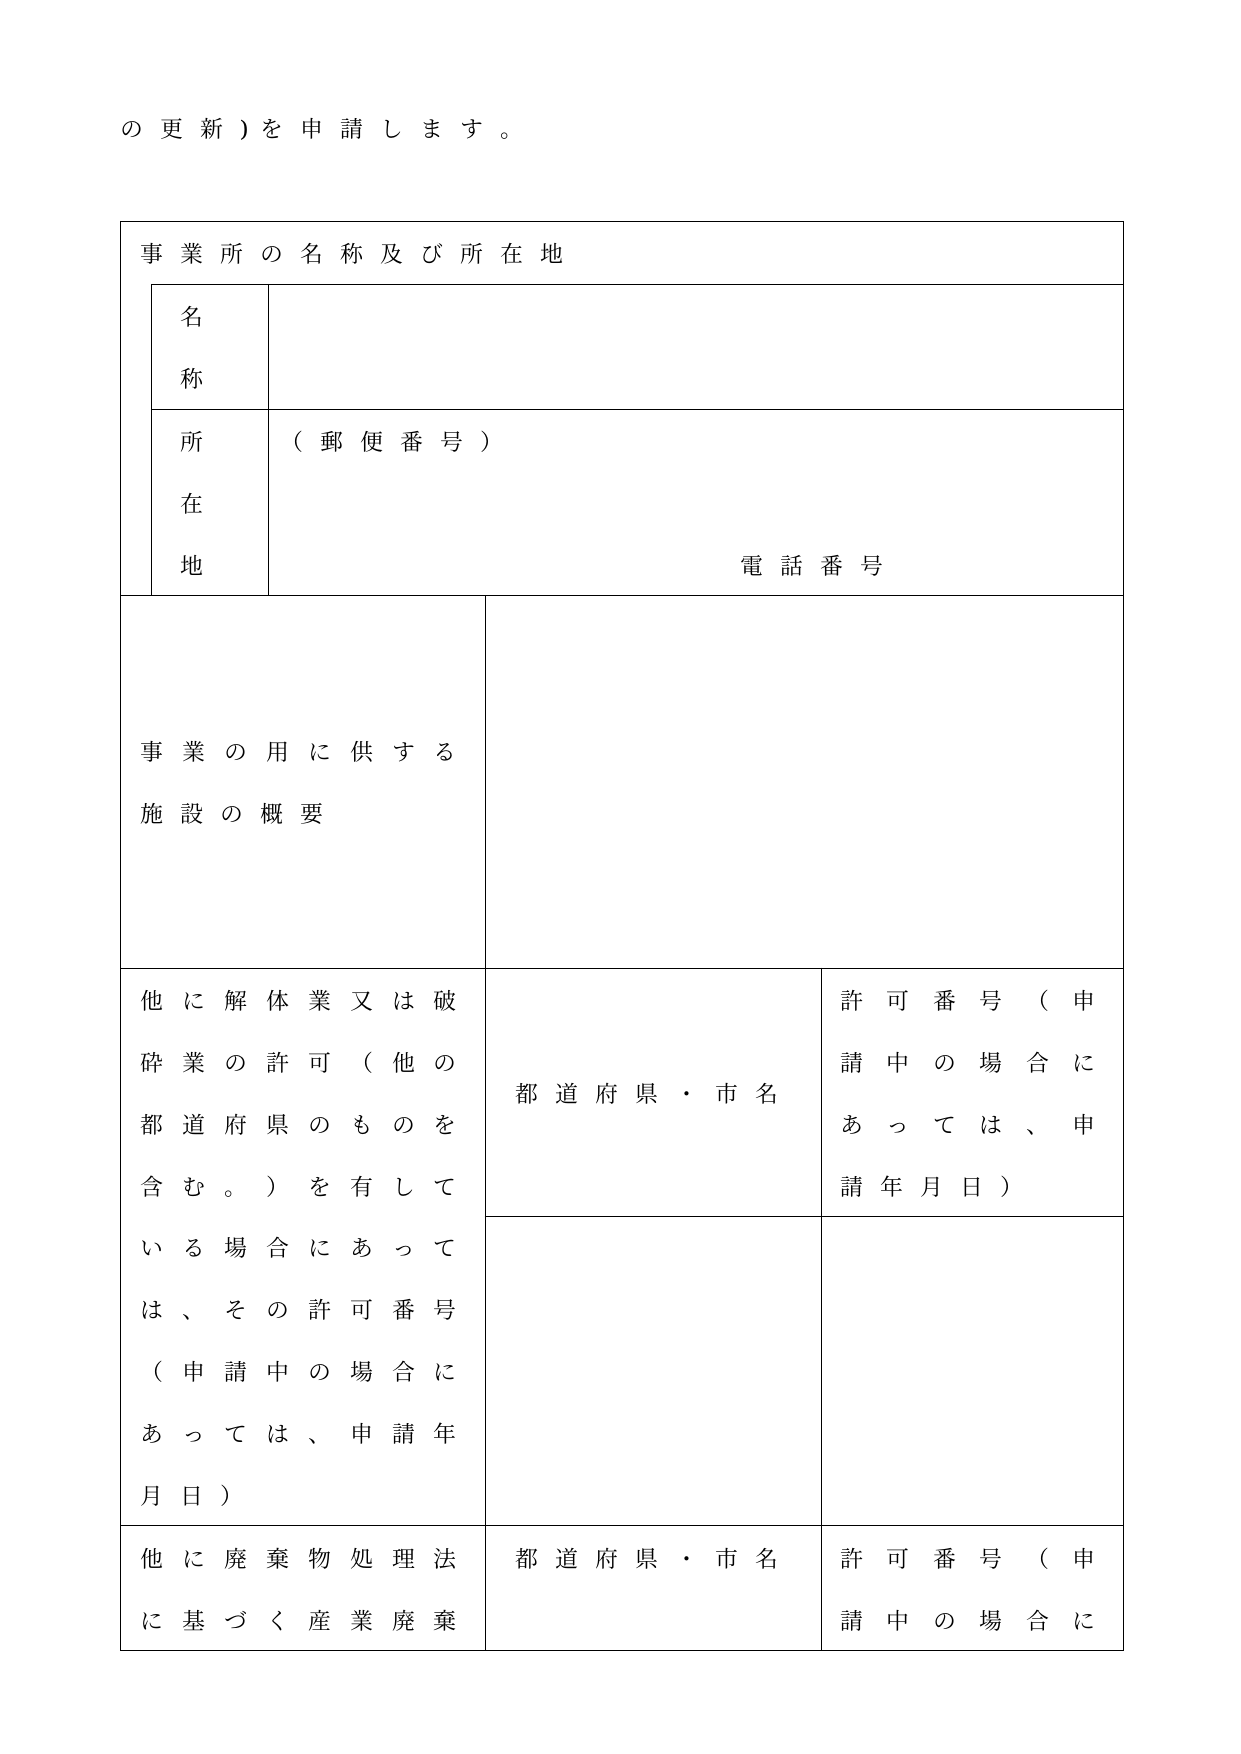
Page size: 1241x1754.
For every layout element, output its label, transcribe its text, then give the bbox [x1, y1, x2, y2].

table_cell [486, 596, 1123, 967]
table_header 事業所の名称及び所在地 [121, 222, 1123, 284]
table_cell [822, 1526, 1123, 1650]
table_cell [121, 1526, 485, 1650]
table_cell [822, 1217, 1123, 1525]
table_cell [121, 284, 151, 595]
table_cell 都道府県・市名 [486, 969, 821, 1216]
table_cell 所在地 [152, 410, 268, 595]
table_cell 名 称 [152, 285, 268, 408]
table_cell 都道府県・市名 [486, 1526, 821, 1650]
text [120, 97, 1120, 159]
table_cell [269, 285, 1123, 408]
table_cell （郵便番号） 電話番号 [269, 410, 1123, 595]
table_cell [486, 1217, 821, 1525]
table_cell 他に解体業又は破砕業の許可（他の都道府県のものを含む。）を有している場合にあっては、その許可番号（申請中の場合にあっては、申請年月日） [121, 969, 485, 1525]
table_cell 許可番号（申請中の場合にあっては、申請年月日） [822, 969, 1123, 1216]
table_cell 事業の用に供する施設の概要 [121, 596, 485, 967]
